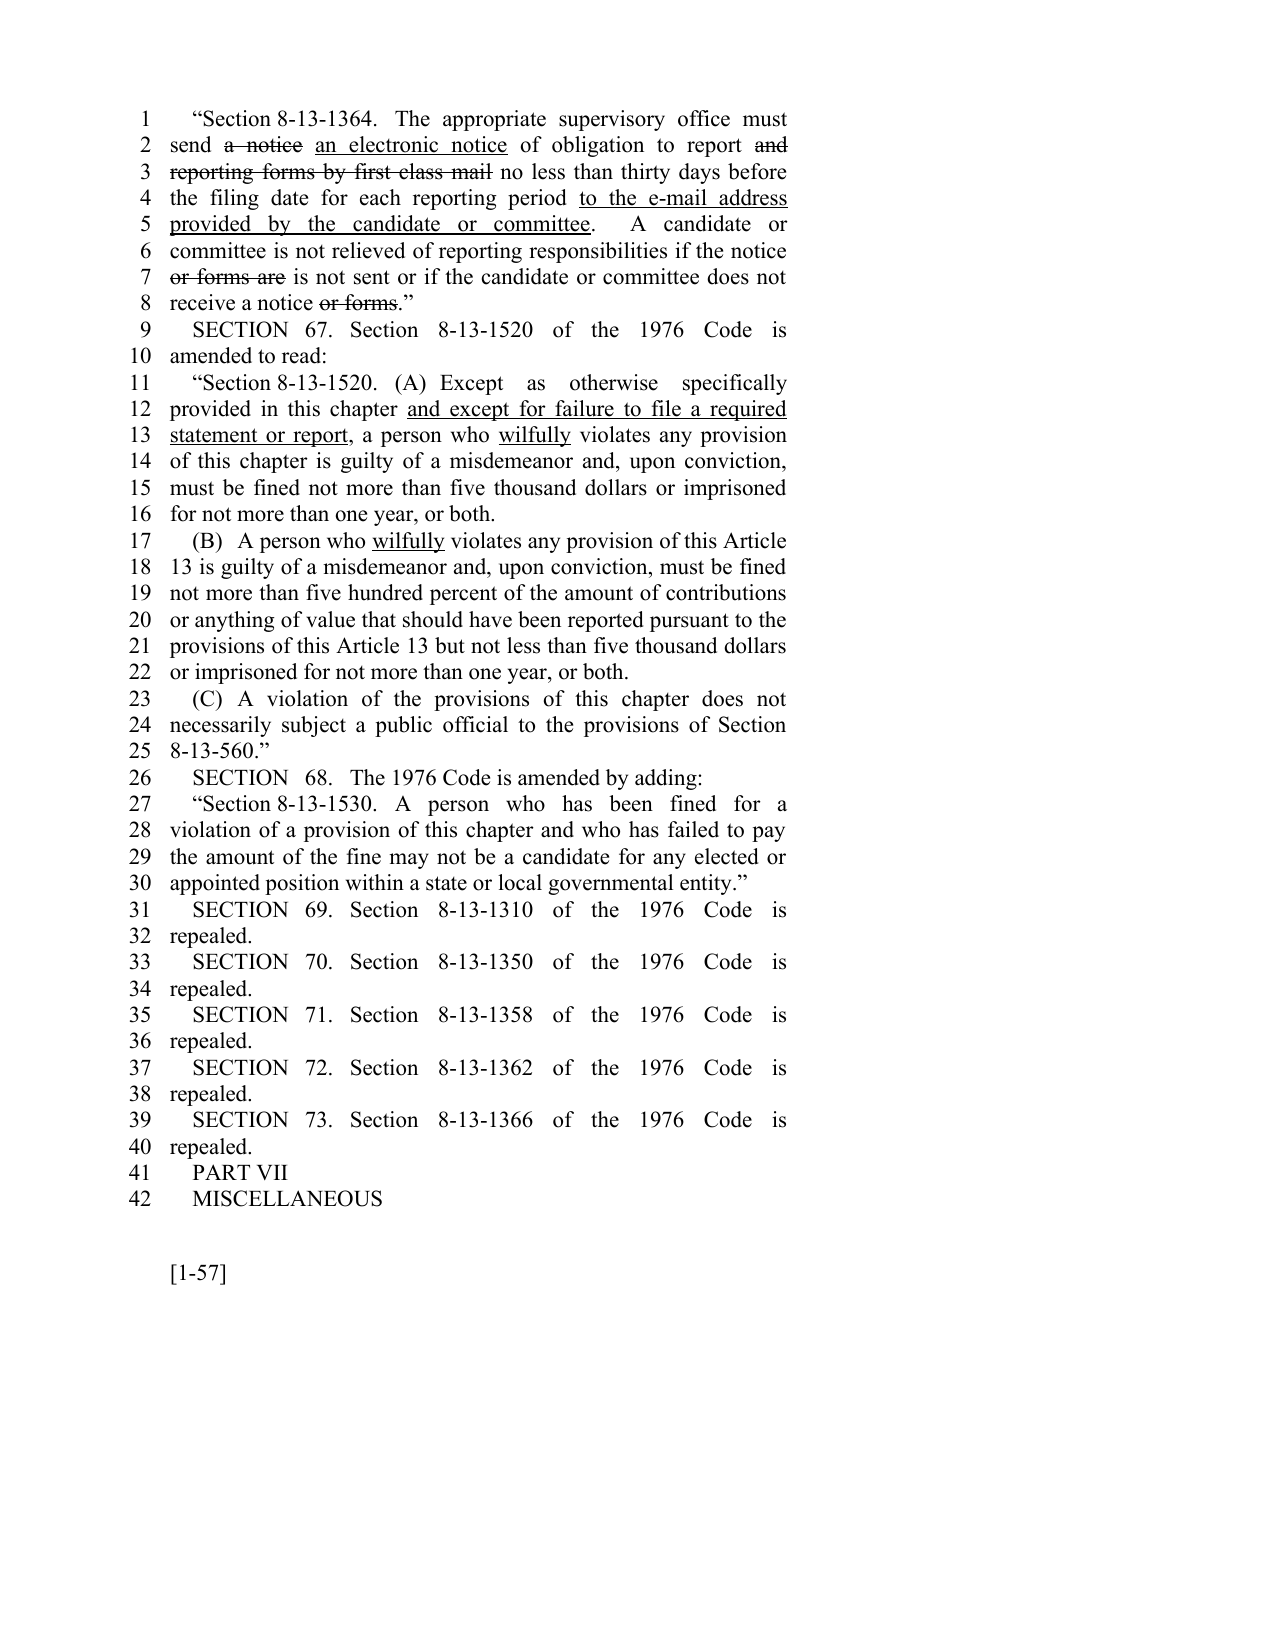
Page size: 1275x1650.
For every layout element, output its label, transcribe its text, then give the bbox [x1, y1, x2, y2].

text “Section 8-13-1520. (A) Except as otherwise specifically provided in this chapter and except for failure to file a required statement or report, a person who wilfully violates any provision of this chapter is guilty of a misdemeanor and, upon conviction, must be fined not more than five thousand dollars or imprisoned for not more than one year, or both. [169, 368, 787, 527]
text (C) A violation of the provisions of this chapter does not necessarily subject a public official to the provisions of Section 8-13-560.” [169, 685, 787, 764]
text SECTION 70. Section 8-13-1350 of the 1976 Code is repealed. [169, 948, 787, 1001]
text (B) A person who wilfully violates any provision of this Article 13 is guilty of a misdemeanor and, upon conviction, must be fined not more than five hundred percent of the amount of contributions or anything of value that should have been reported pursuant to the provisions of this Article 13 but not less than five thousand dollars or imprisoned for not more than one year, or both. [169, 527, 787, 685]
text “Section 8-13-1364. The appropriate supervisory office must send a notice an electronic notice of obligation to report and reporting forms by first class mail no less than thirty days before the filing date for each reporting period to the e-mail address provided by the candidate or committee. A candidate or committee is not relieved of reporting responsibilities if the notice or forms are is not sent or if the candidate or committee does not receive a notice or forms.” [169, 105, 787, 316]
text SECTION 73. Section 8-13-1366 of the 1976 Code is repealed. [169, 1106, 787, 1159]
text SECTION 72. Section 8-13-1362 of the 1976 Code is repealed. [169, 1054, 787, 1106]
text SECTION 71. Section 8-13-1358 of the 1976 Code is repealed. [169, 1001, 787, 1054]
text PART VII [169, 1159, 787, 1186]
text SECTION 69. Section 8-13-1310 of the 1976 Code is repealed. [169, 896, 787, 948]
text SECTION 67. Section 8-13-1520 of the 1976 Code is amended to read: [169, 316, 787, 368]
text SECTION 68. The 1976 Code is amended by adding: [169, 764, 787, 790]
text MISCELLANEOUS [169, 1186, 787, 1212]
text “Section 8-13-1530. A person who has been fined for a violation of a provision of this chapter and who has failed to pay the amount of the fine may not be a candidate for any elected or appointed position within a state or local governmental entity.” [169, 790, 787, 896]
